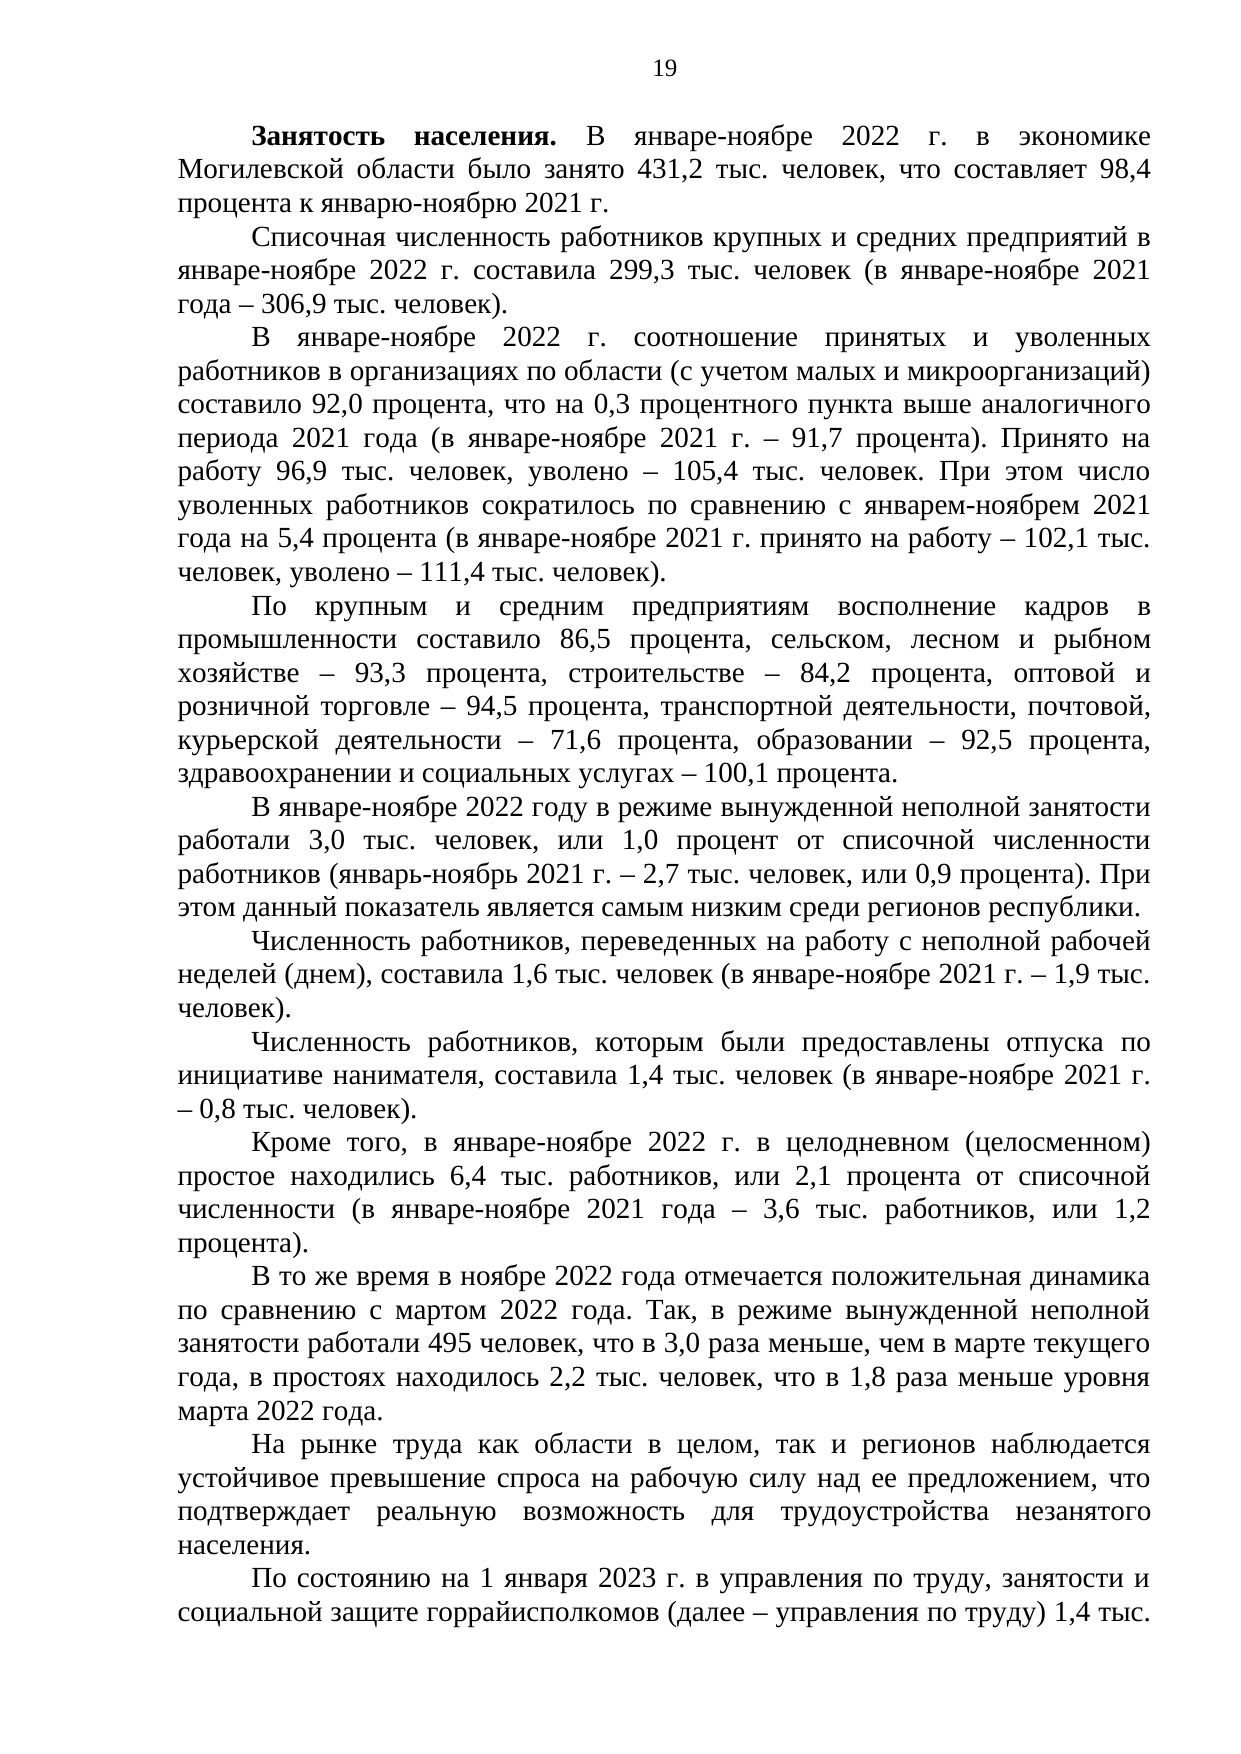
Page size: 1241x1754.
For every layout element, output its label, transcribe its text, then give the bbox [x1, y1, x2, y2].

text В январе-ноябре 2022 г. соотношение принятых и уволенных работников в организациях по области (с учетом малых и микроорганизаций) составило 92,0 процента, что на 0,3 процентного пункта выше аналогичного периода 2021 года (в январе-ноябре 2021 г. – 91,7 процента). Принято на работу 96,9 тыс. человек, уволено – 105,4 тыс. человек. При этом число уволенных работников сократилось по сравнению с январем-ноябрем 2021 года на 5,4 процента (в январе-ноябре 2021 г. принято на работу – 102,1 тыс. человек, уволено – 111,4 тыс. человек). [177, 319, 1152, 588]
text Кроме того, в январе-ноябре 2022 г. в целодневном (целосменном) простое находились 6,4 тыс. работников, или 2,1 процента от списочной численности (в январе-ноябре 2021 года – 3,6 тыс. работников, или 1,2 процента). [177, 1124, 1152, 1258]
text Занятость населения. В январе-ноябре 2022 г. в экономике Могилевской области было занято 431,2 тыс. человек, что составляет 98,4 процента к январю-ноябрю 2021 г. [177, 118, 1152, 219]
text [177, 1560, 1152, 1627]
text Численность работников, которым были предоставлены отпуска по инициативе нанимателя, составила 1,4 тыс. человек (в январе-ноябре 2021 г. – 0,8 тыс. человек). [177, 1024, 1152, 1124]
text В то же время в ноябре 2022 года отмечается положительная динамика по сравнению с мартом 2022 года. Так, в режиме вынужденной неполной занятости работали 495 человек, что в 3,0 раза меньше, чем в марте текущего года, в простоях находилось 2,2 тыс. человек, что в 1,8 раза меньше уровня марта 2022 года. [177, 1258, 1152, 1426]
text Списочная численность работников крупных и средних предприятий в январе-ноябре 2022 г. составила 299,3 тыс. человек (в январе-ноябре 2021 года – 306,9 тыс. человек). [177, 219, 1152, 319]
text Численность работников, переведенных на работу с неполной рабочей неделей (днем), составила 1,6 тыс. человек (в январе-ноябре 2021 г. – 1,9 тыс. человек). [177, 923, 1152, 1024]
text По крупным и средним предприятиям восполнение кадров в промышленности составило 86,5 процента, сельском, лесном и рыбном хозяйстве – 93,3 процента, строительстве – 84,2 процента, оптовой и розничной торговле – 94,5 процента, транспортной деятельности, почтовой, курьерской деятельности – 71,6 процента, образовании – 92,5 процента, здравоохранении и социальных услугах – 100,1 процента. [177, 588, 1152, 789]
text На рынке труда как области в целом, так и регионов наблюдается устойчивое превышение спроса на рабочую силу над ее предложением, что подтверждает реальную возможность для трудоустройства незанятого населения. [177, 1426, 1152, 1560]
text В январе-ноябре 2022 году в режиме вынужденной неполной занятости работали 3,0 тыс. человек, или 1,0 процент от списочной численности работников (январь-ноябрь 2021 г. – 2,7 тыс. человек, или 0,9 процента). При этом данный показатель является самым низким среди регионов республики. [177, 789, 1152, 923]
